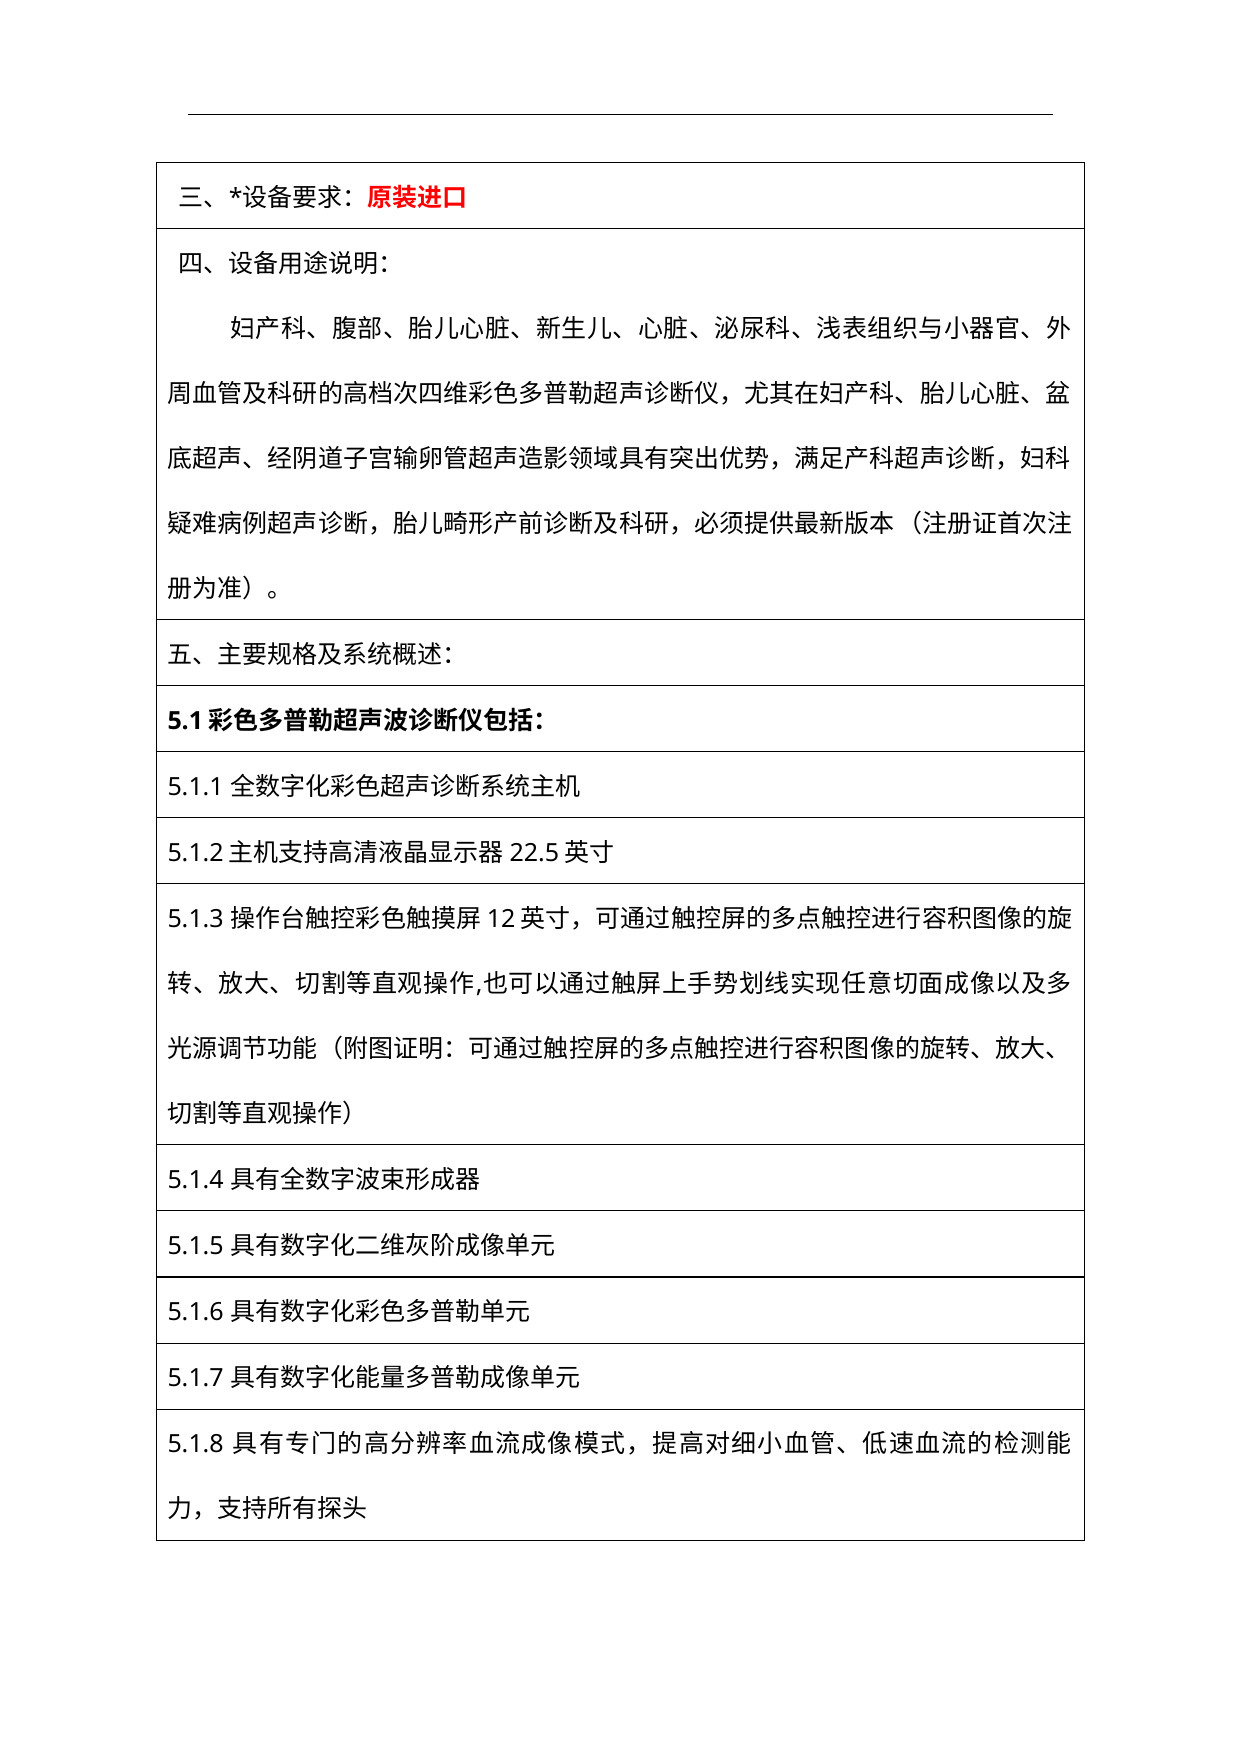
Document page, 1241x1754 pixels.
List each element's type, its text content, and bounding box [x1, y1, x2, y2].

table_cell 5.1.7 具有数字化能量多普勒成像单元 [157, 1344, 1084, 1408]
table_cell 5.1.8 具有专门的高分辨率血流成像模式，提高对细小血管、低速血流的检测能力，支持所有探头 [157, 1410, 1084, 1539]
table_cell 5.1.3 操作台触控彩色触摸屏12英寸，可通过触控屏的多点触控进行容积图像的旋转、放大、切割等直观操作,也可以通过触屏上手势划线实现任意切面成像以及多光源调节功能（附图证明：可通过触控屏的多点触控进行容积图像的旋转、放大、切割等直观操作） [157, 884, 1084, 1144]
table_cell 三、*设备要求：原装进口 [157, 163, 1084, 228]
table_cell 五、主要规格及系统概述： [157, 620, 1084, 685]
table_cell 5.1.5 具有数字化二维灰阶成像单元 [157, 1211, 1084, 1276]
table_cell 5.1彩色多普勒超声波诊断仪包括： [157, 686, 1084, 751]
table_cell 5.1.1 全数字化彩色超声诊断系统主机 [157, 752, 1084, 817]
table_cell 四、设备用途说明： 妇产科、腹部、胎儿心脏、新生儿、心脏、泌尿科、浅表组织与小器官、外周血管及科研的高档次四维彩色多普勒超声诊断仪，尤其在妇产科、胎儿心脏、盆底超声、经阴道子宫输卵管超声造影领域具有突出优势，满足产科超声诊断，妇科疑难病例超声诊断，胎儿畸形产前诊断及科研，必须提供最新版本（注册证首次注册为准）。 [157, 229, 1084, 619]
table_cell 5.1.2主机支持高清液晶显示器 22.5英寸 [157, 818, 1084, 883]
table_cell 5.1.4 具有全数字波束形成器 [157, 1145, 1084, 1210]
table_cell 5.1.6 具有数字化彩色多普勒单元 [157, 1278, 1084, 1342]
